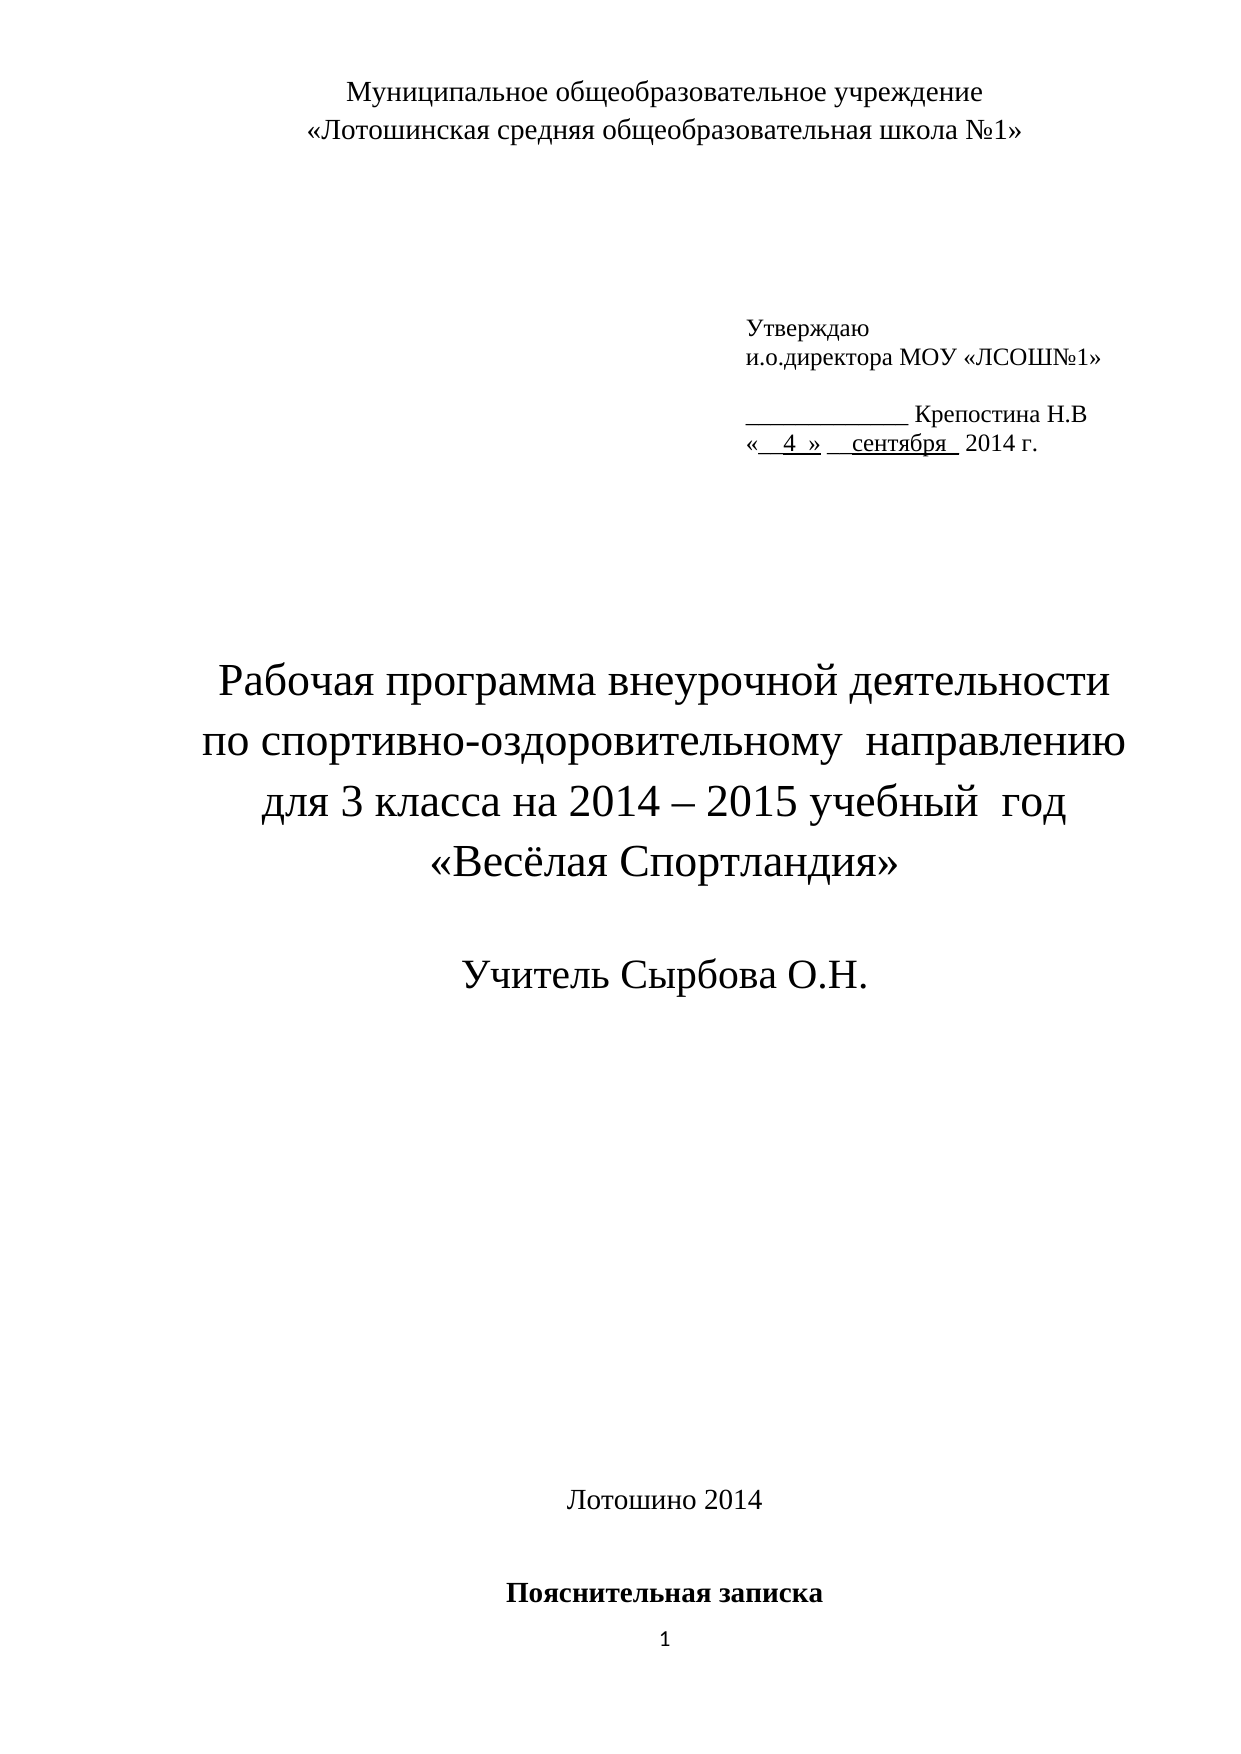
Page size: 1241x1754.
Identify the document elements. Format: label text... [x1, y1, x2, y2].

text Рабочая программа внеурочной деятельности [177, 652, 1152, 705]
text «Весёлая Спортландия» [177, 834, 1152, 887]
text Пояснительная записка [177, 1575, 1152, 1608]
text по спортивно-оздоровительному направлению [177, 713, 1152, 766]
table_header Утверждаю и.о.директора МОУ «ЛСОШ№1» _____________ Крепостина Н.В «__4_» __сентября_ 2014 г. [734, 313, 1133, 514]
text для 3 класса на 2014 – 2015 учебный год [177, 773, 1152, 826]
text Муниципальное общеобразовательное учреждение [177, 74, 1152, 107]
text Учитель Сырбова О.Н. [177, 950, 1152, 998]
text Лотошино 2014 [177, 1482, 1152, 1516]
text «Лотошинская средняя общеобразовательная школа №1» [177, 112, 1152, 146]
